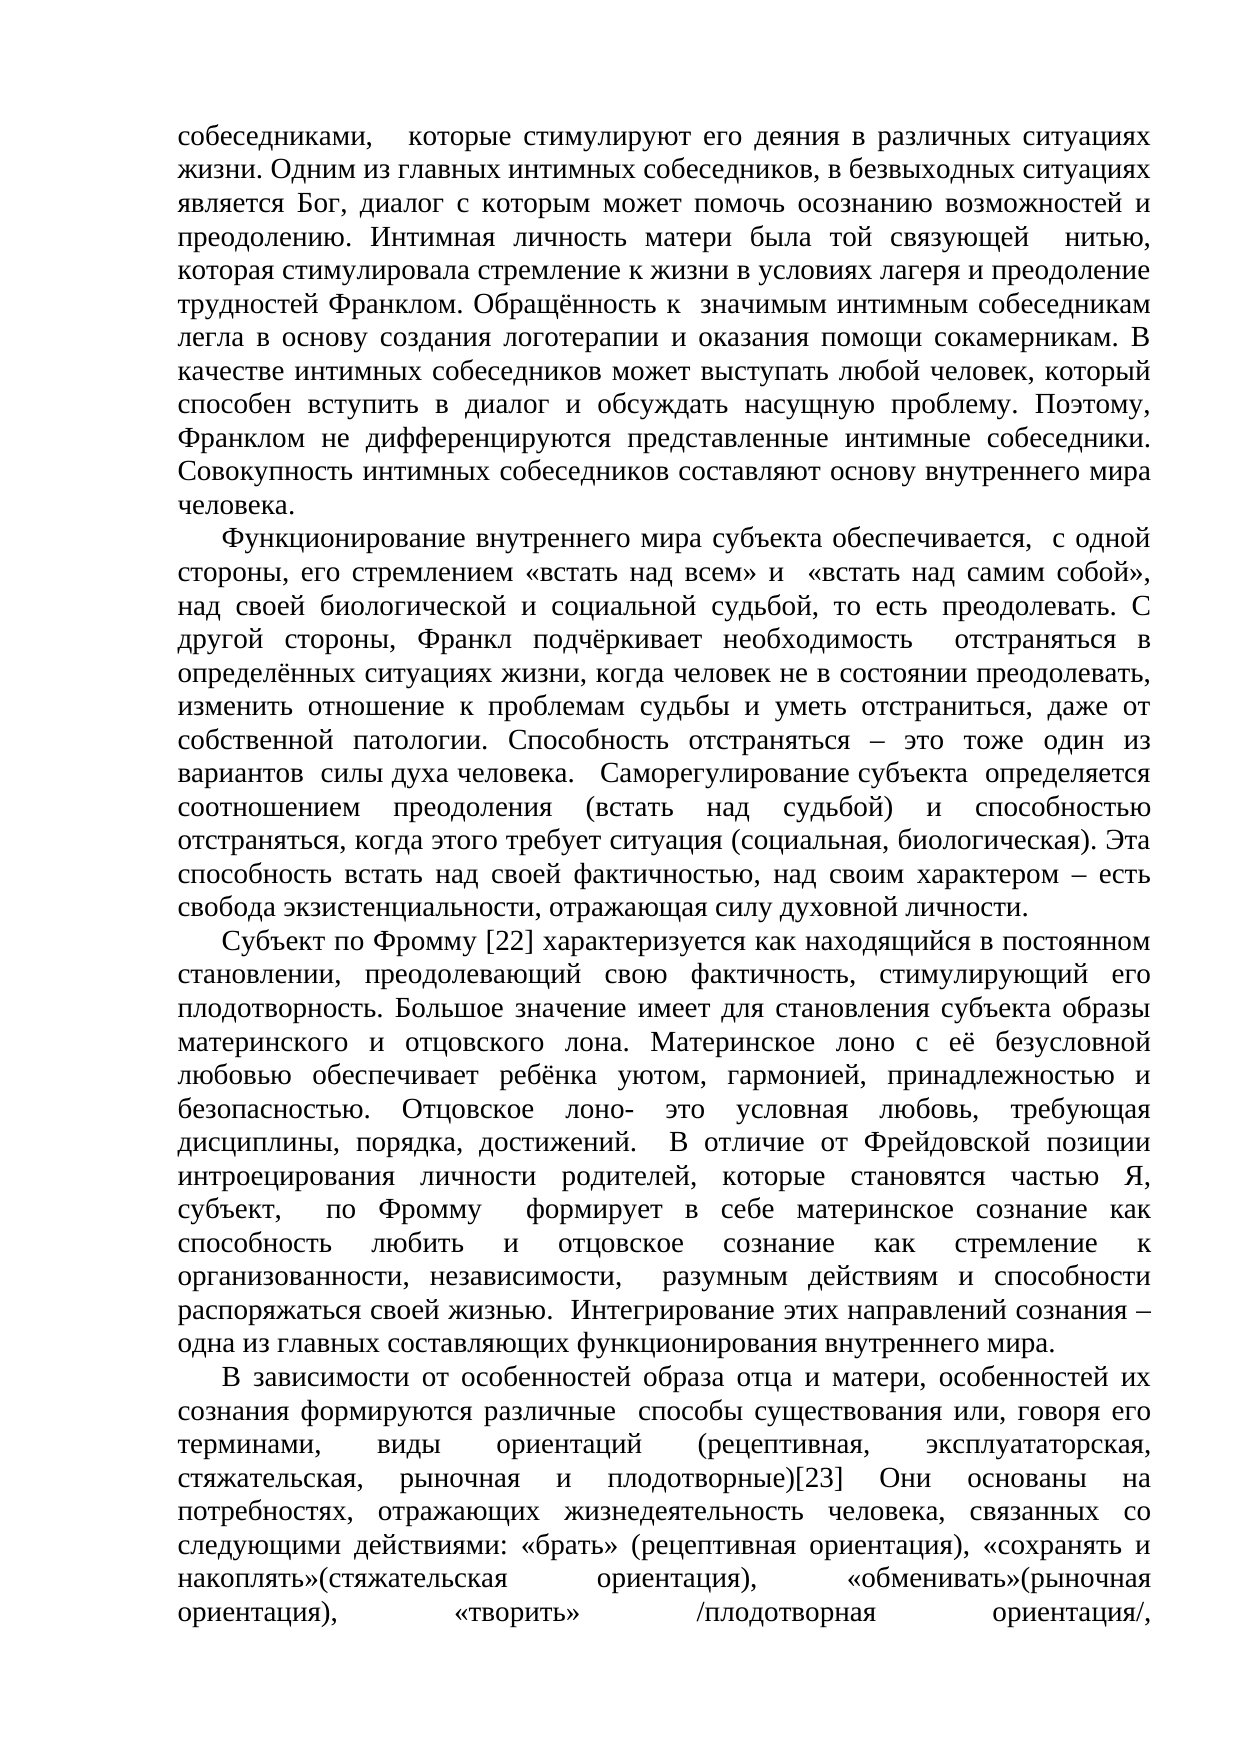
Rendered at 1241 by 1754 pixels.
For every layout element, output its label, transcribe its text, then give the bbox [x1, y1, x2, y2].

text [177, 118, 1152, 521]
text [177, 1359, 1152, 1627]
text Функционирование внутреннего мира субъекта обеспечивается, с одной стороны, его стремлением «встать над всем» и «встать над самим собой», над своей биологической и социальной судьбой, то есть преодолевать. С другой стороны, Франкл подчёркивает необходимость отстраняться в определённых ситуациях жизни, когда человек не в состоянии преодолевать, изменить отношение к проблемам судьбы и уметь отстраниться, даже от собственной патологии. Способность отстраняться – это тоже один из вариантов силы духа человека. Саморегулирование субъекта определяется соотношением преодоления (встать над судьбой) и способностью отстраняться, когда этого требует ситуация (социальная, биологическая). Эта способность встать над своей фактичностью, над своим характером – есть свобода экзистенциальности, отражающая силу духовной личности. [177, 521, 1152, 923]
text Субъект по Фромму [22] характеризуется как находящийся в постоянном становлении, преодолевающий свою фактичность, стимулирующий его плодотворность. Большое значение имеет для становления субъекта образы материнского и отцовского лона. Материнское лоно с её безусловной любовью обеспечивает ребёнка уютом, гармонией, принадлежностью и безопасностью. Отцовское лоно- это условная любовь, требующая дисциплины, порядка, достижений. В отличие от Фрейдовской позиции интроецирования личности родителей, которые становятся частью Я, субъект, по Фромму формирует в себе материнское сознание как способность любить и отцовское сознание как стремление к организованности, независимости, разумным действиям и способности распоряжаться своей жизнью. Интегрирование этих направлений сознания – одна из главных составляющих функционирования внутреннего мира. [177, 923, 1152, 1359]
